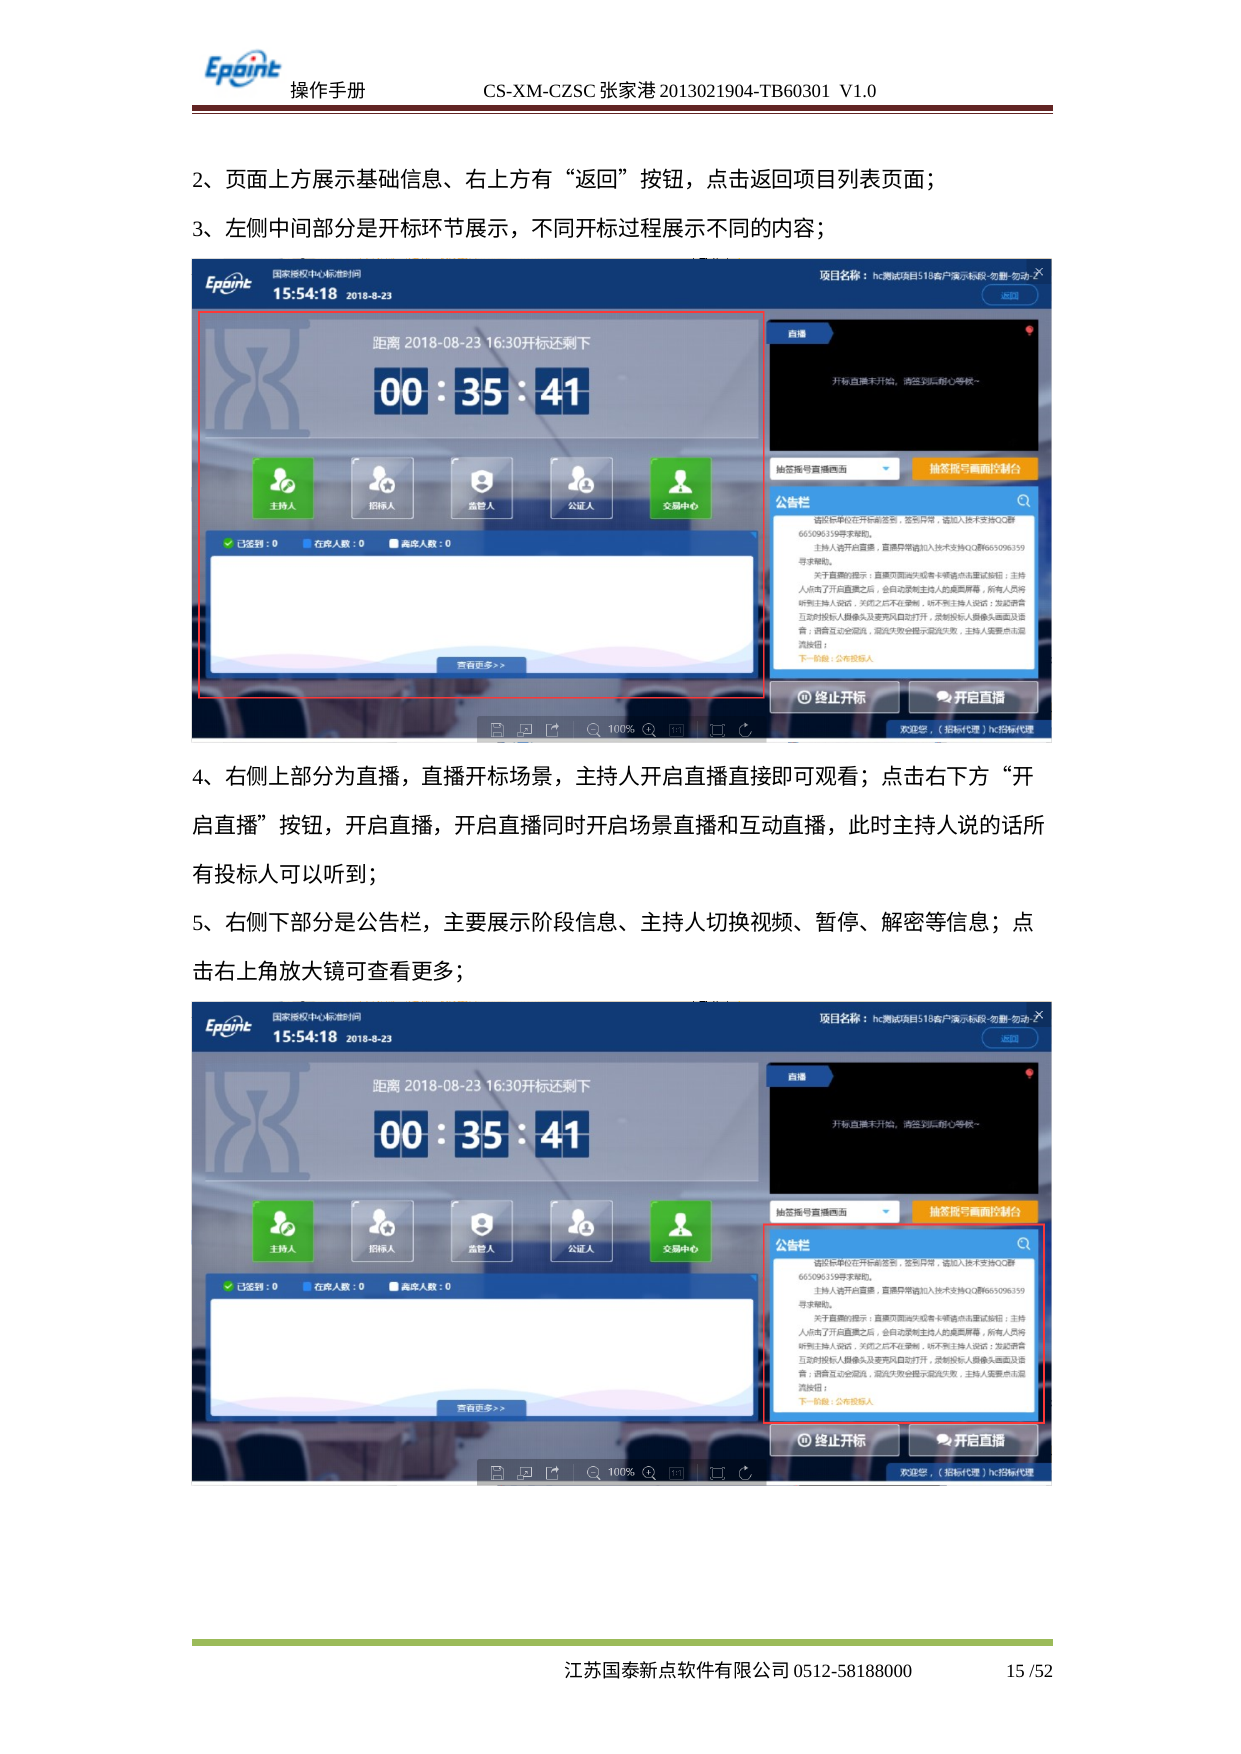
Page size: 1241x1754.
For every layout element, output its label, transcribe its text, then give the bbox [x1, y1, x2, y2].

list 右侧上部分为直播，直播开标场景，主持人开启直播直接即可观看；点击右下方“开启直播”按钮，开启直播，开启直播同时开启场景直播和互动直播，此时主持人说的话所有投标人可以听到； [192, 759, 1053, 889]
list 页面上方展示基础信息、右上方有“返回”按钮，点击返回项目列表页面； [192, 162, 1053, 194]
list 右侧下部分是公告栏，主要展示阶段信息、主持人切换视频、暂停、解密等信息；点击右上角放大镜可查看更多； [192, 904, 1053, 986]
picture [191, 258, 1052, 743]
list 左侧中间部分是开标环节展示，不同开标过程展示不同的内容； [192, 210, 1053, 243]
picture [191, 47, 291, 98]
picture [191, 1001, 1052, 1486]
